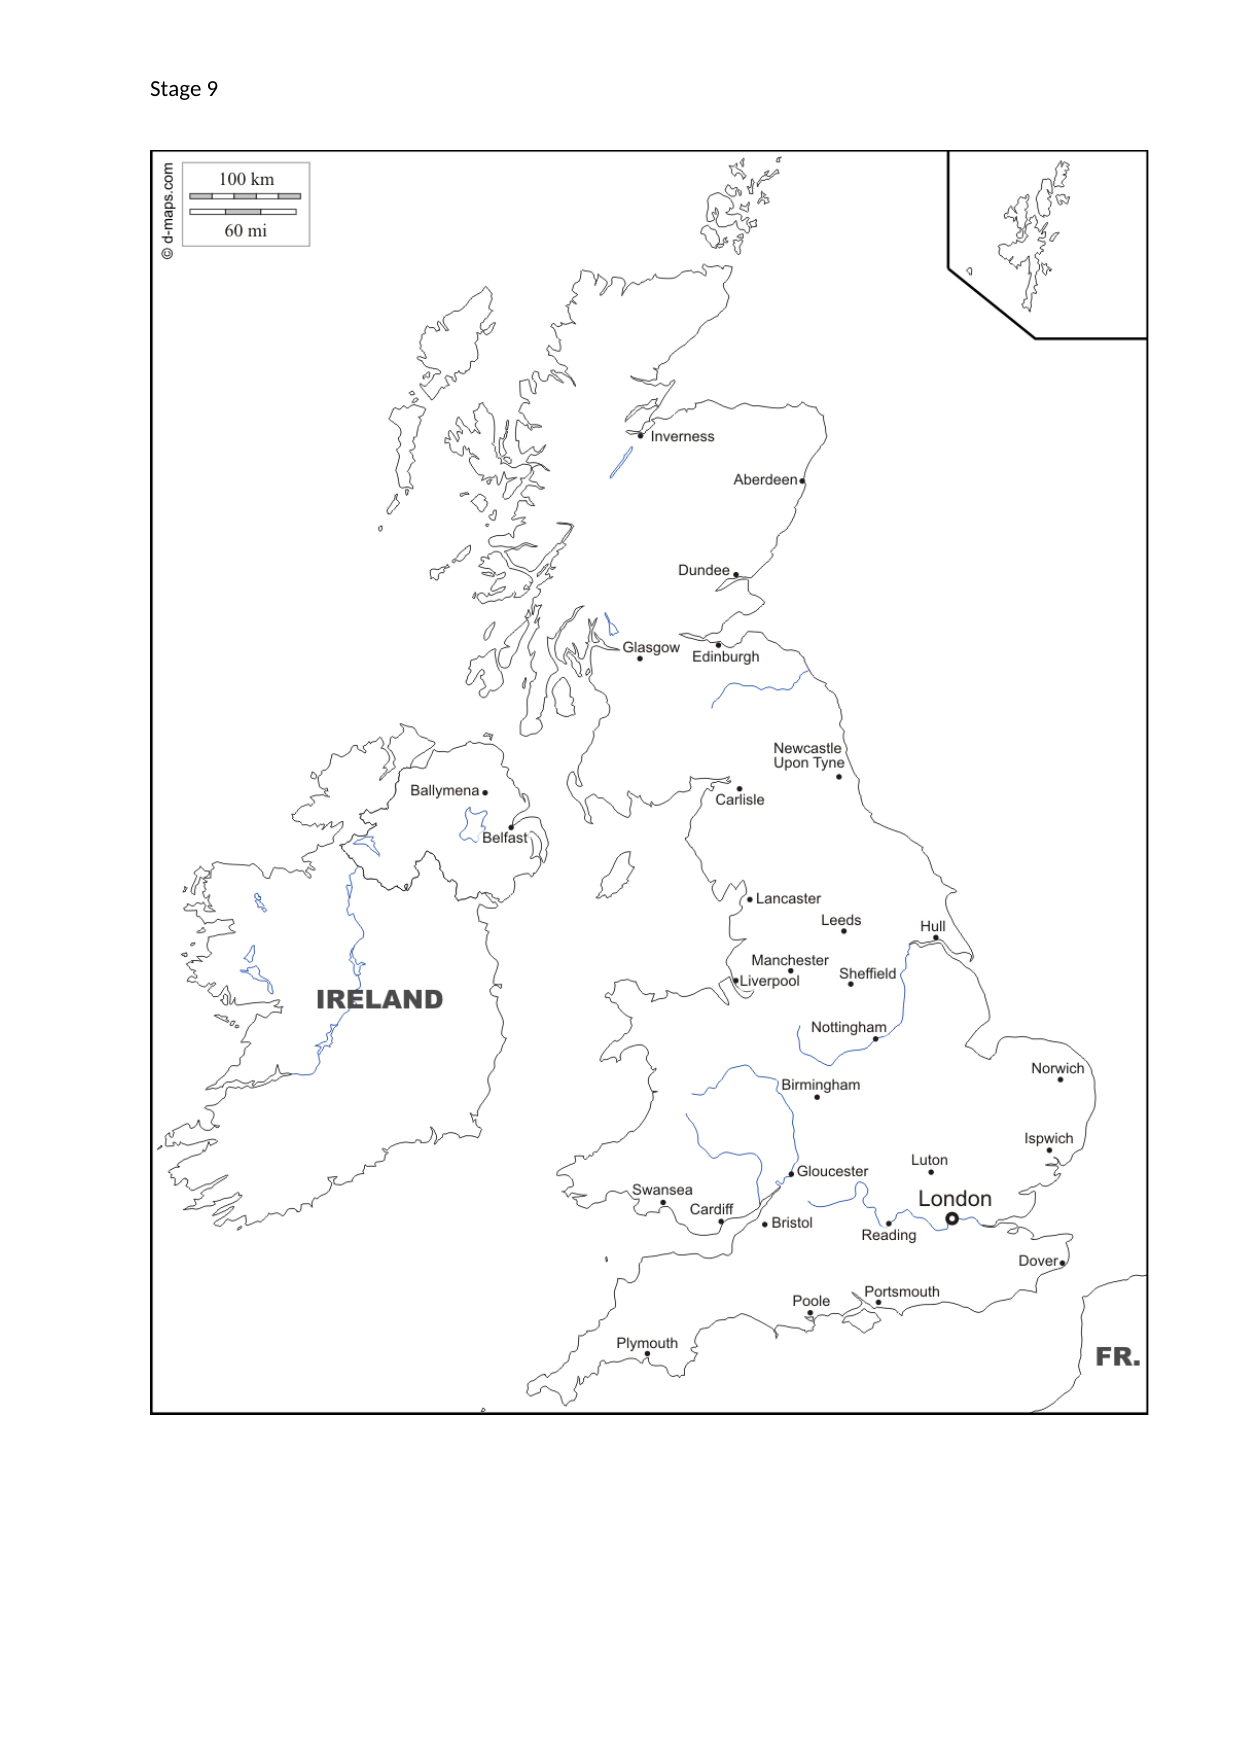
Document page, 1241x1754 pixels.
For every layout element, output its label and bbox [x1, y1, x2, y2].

picture [150, 150, 1149, 1415]
